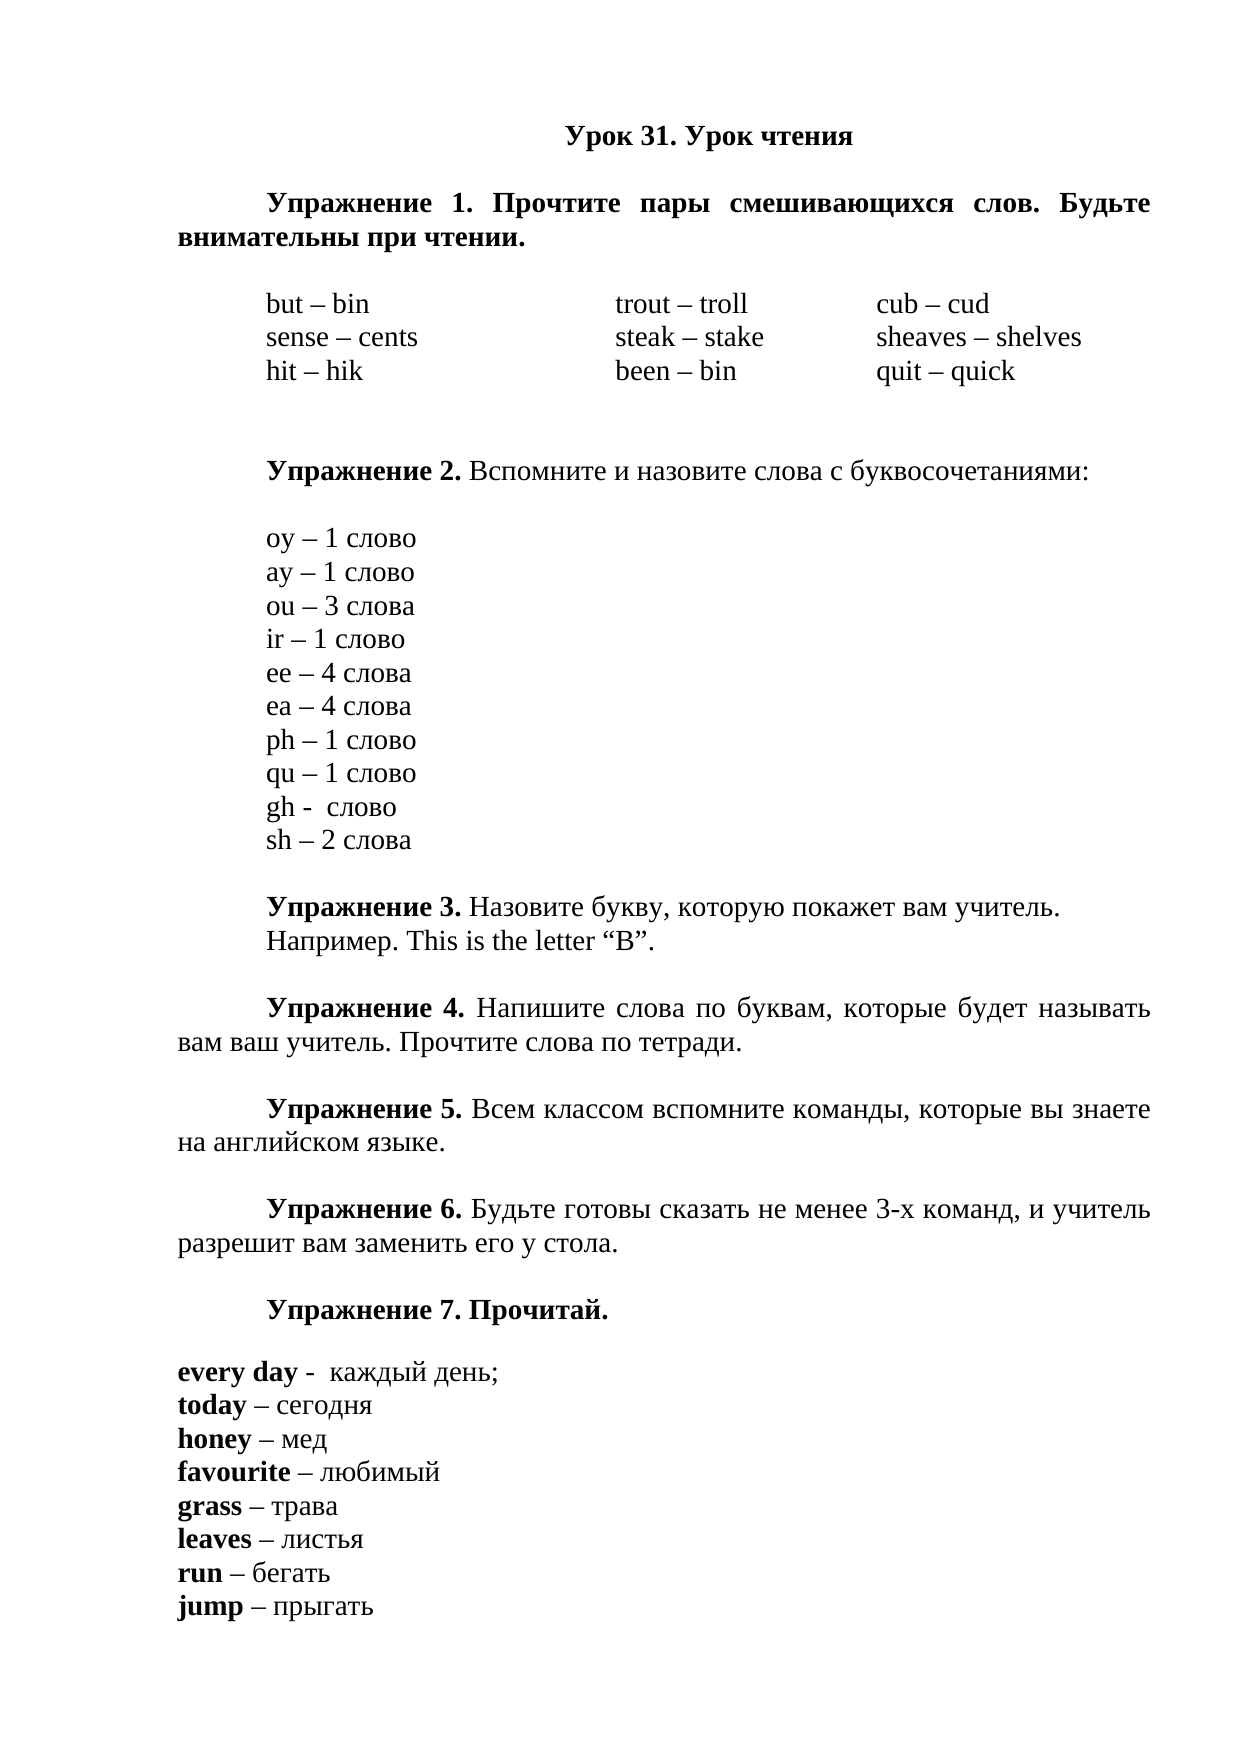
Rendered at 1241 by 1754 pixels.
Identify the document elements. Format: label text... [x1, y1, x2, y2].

text sheaves – shelves [876, 319, 1152, 353]
text favourite – любимый [177, 1454, 1152, 1488]
text Упражнение 4. Напишите слова по буквам, которые будет называть вам ваш учитель. Прочтите слова по тетради. [177, 990, 1152, 1057]
text Упражнение 6. Будьте готовы сказать не менее 3-х команд, и учитель разрешит вам заменить его у стола. [177, 1191, 1152, 1258]
text gh - слово [177, 789, 1152, 822]
text sense – cents [177, 319, 453, 353]
text Упражнение 7. Прочитай. [177, 1292, 1152, 1326]
text Урок 31. Урок чтения [177, 118, 1152, 152]
text qu – 1 слово [177, 755, 1152, 789]
text ir – 1 слово [177, 621, 1152, 655]
text quit – quick [876, 353, 1152, 386]
text hit – hik [177, 353, 453, 386]
text today – сегодня [177, 1387, 1152, 1421]
text cub – cud [876, 286, 1152, 319]
text sh – 2 слова [177, 822, 1152, 856]
text Например. This is the letter “B”. [177, 923, 1152, 957]
text ay – 1 слово [177, 554, 1152, 588]
text ou – 3 слова [177, 588, 1152, 621]
text Упражнение 1. Прочтите пары смешивающихся слов. Будьте внимательны при чтении. [177, 185, 1152, 252]
text Упражнение 5. Всем классом вспомните команды, которые вы знаете на английском языке. [177, 1091, 1152, 1158]
text run – бегать [177, 1555, 1152, 1588]
text ea – 4 слова [177, 688, 1152, 722]
text ee – 4 слова [177, 655, 1152, 688]
text but – bin [177, 286, 453, 319]
text oy – 1 слово [177, 521, 1152, 554]
text Упражнение 3. Назовите букву, которую покажет вам учитель. [177, 889, 1152, 923]
text steak – stake [527, 319, 802, 353]
text leaves – листья [177, 1521, 1152, 1555]
text every day - каждый день; [177, 1354, 1152, 1387]
text grass – трава [177, 1488, 1152, 1521]
text honey – мед [177, 1421, 1152, 1454]
text jump – прыгать [177, 1588, 1152, 1622]
text ph – 1 слово [177, 722, 1152, 755]
text trout – troll [527, 286, 802, 319]
text been – bin [527, 353, 802, 386]
text Упражнение 2. Вспомните и назовите слова с буквосочетаниями: [177, 453, 1152, 487]
